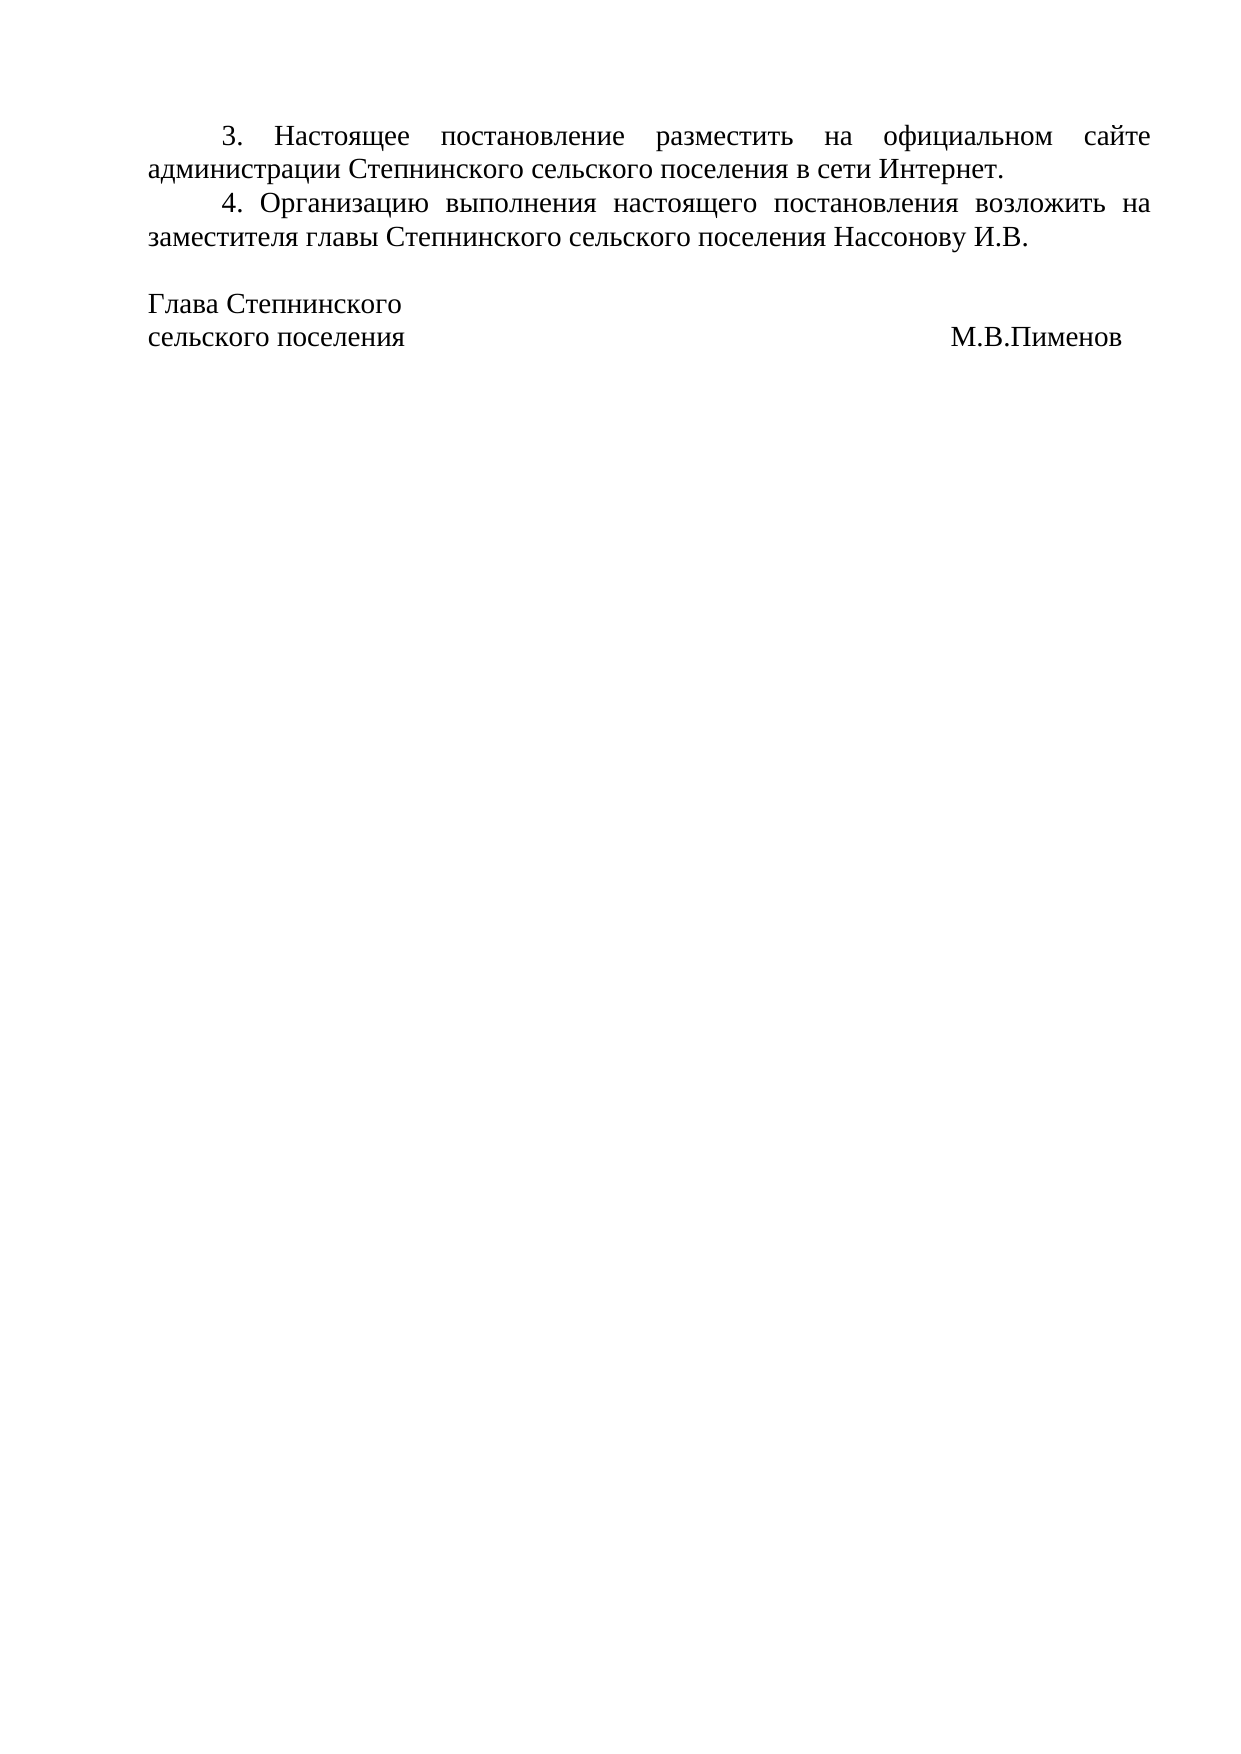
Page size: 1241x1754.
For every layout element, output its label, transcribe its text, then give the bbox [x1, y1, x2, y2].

text сельского поселения М.В.Пименов [148, 319, 1152, 353]
text Глава Степнинского [148, 286, 1152, 319]
text 4. Организацию выполнения настоящего постановления возложить на заместителя главы Степнинского сельского поселения Нассонову И.В. [148, 185, 1152, 252]
text 3. Настоящее постановление разместить на официальном сайте администрации Степнинского сельского поселения в сети Интернет. [148, 118, 1152, 185]
